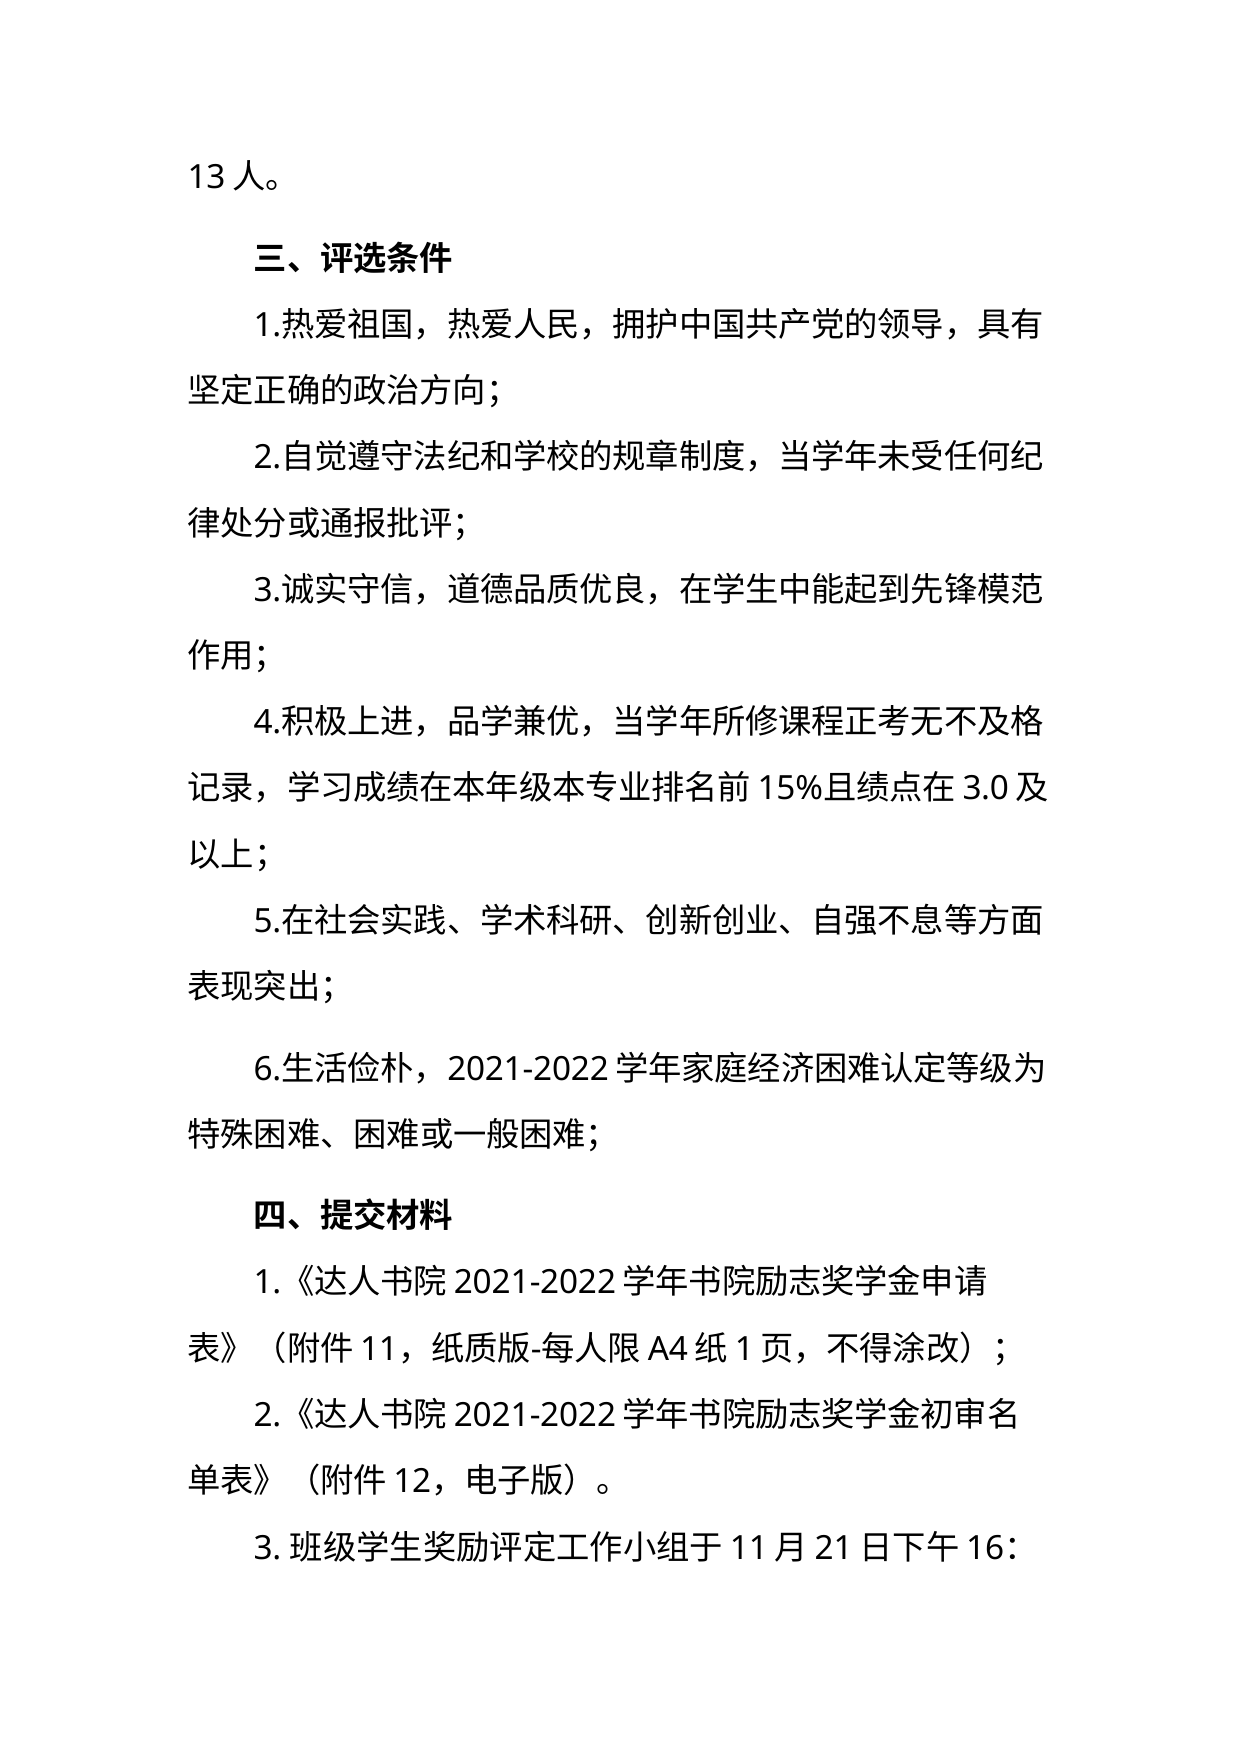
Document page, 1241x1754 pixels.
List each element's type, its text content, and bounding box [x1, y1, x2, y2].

text 三、评选条件 [187, 232, 1053, 280]
list 2.自觉遵守法纪和学校的规章制度，当学年未受任何纪律处分或通报批评； [187, 430, 1053, 545]
text 四、提交材料 [187, 1189, 1053, 1237]
text 2.《达人书院2021-2022学年书院励志奖学金初审名单表》（附件12，电子版）。 [187, 1388, 1053, 1503]
text 1.《达人书院2021-2022学年书院励志奖学金申请表》（附件11，纸质版-每人限A4纸1页，不得涂改）； [187, 1255, 1053, 1370]
list 5.在社会实践、学术科研、创新创业、自强不息等方面表现突出； [187, 893, 1053, 1008]
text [187, 1521, 1053, 1569]
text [187, 150, 1053, 198]
list 3.诚实守信，道德品质优良，在学生中能起到先锋模范作用； [187, 563, 1053, 677]
text 1.热爱祖国，热爱人民，拥护中国共产党的领导，具有坚定正确的政治方向； [187, 298, 1053, 412]
text 6.生活俭朴，2021-2022学年家庭经济困难认定等级为特殊困难、困难或一般困难； [187, 1041, 1053, 1156]
list 4.积极上进，品学兼优，当学年所修课程正考无不及格记录，学习成绩在本年级本专业排名前15%且绩点在3.0及以上； [187, 695, 1053, 876]
